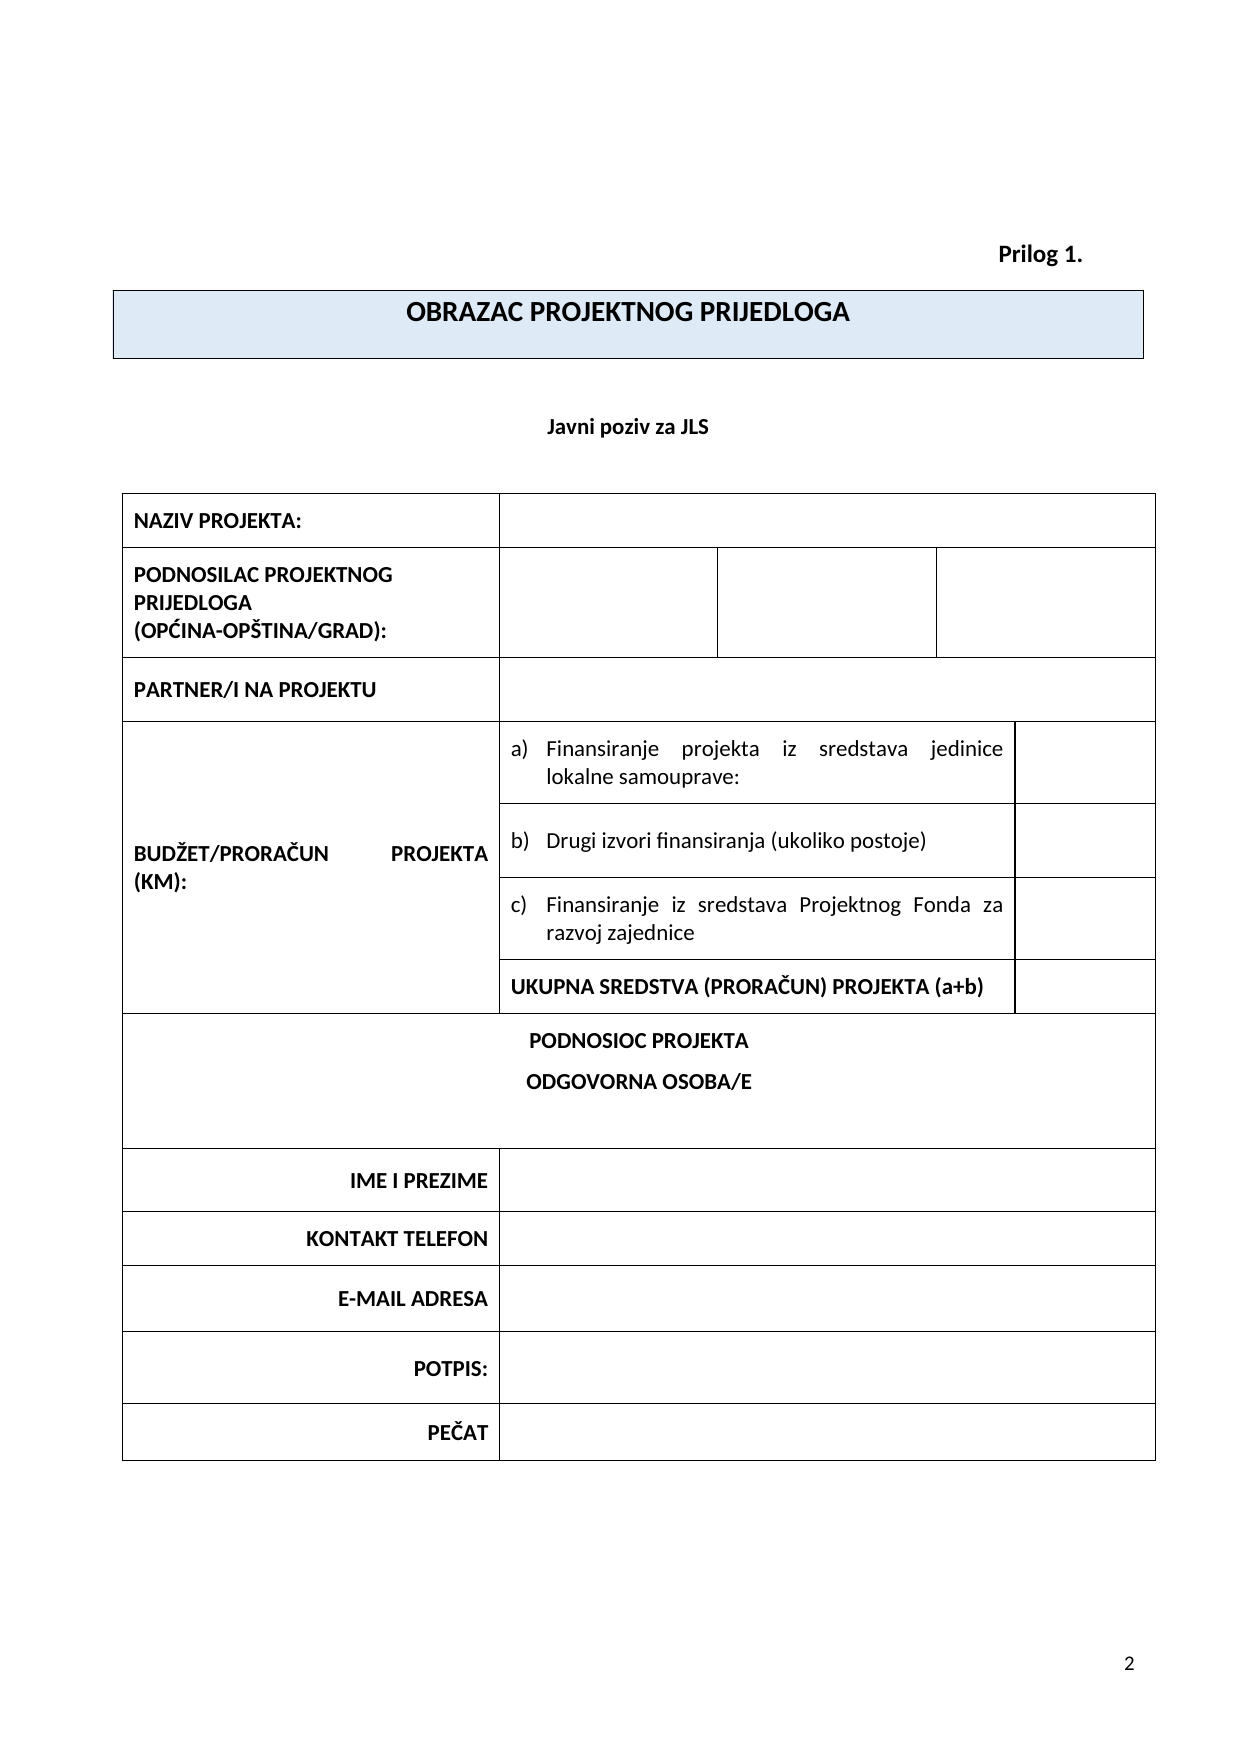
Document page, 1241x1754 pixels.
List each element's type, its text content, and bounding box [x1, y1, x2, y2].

table_cell [500, 1212, 1155, 1265]
table_cell [718, 548, 936, 657]
table_cell PARTNER/I NA PROJEKTU [123, 658, 499, 721]
table_cell BUDŽET/PRORAČUN PROJEKTA (KM): [123, 722, 499, 1013]
table_cell Drugi izvori finansiranja (ukoliko postoje) [500, 804, 1014, 877]
table_cell PEČAT [123, 1404, 499, 1460]
table_cell [1016, 804, 1155, 877]
table_cell [500, 1332, 1155, 1403]
table_cell IME I PREZIME [123, 1149, 499, 1211]
table_cell PODNOSIOC PROJEKTA ODGOVORNA OSOBA/E [123, 1014, 1155, 1148]
table_cell [500, 1404, 1155, 1460]
table_cell E-MAIL ADRESA [123, 1266, 499, 1331]
table_cell KONTAKT TELEFON [123, 1212, 499, 1265]
table_header [500, 494, 1155, 547]
table_header NAZIV PROJEKTA: [123, 494, 499, 547]
text Javni poziv za JLS [122, 412, 1134, 440]
table_cell [1016, 722, 1155, 803]
table_cell Finansiranje iz sredstava Projektnog Fonda za razvoj zajednice [500, 878, 1014, 959]
table_cell [500, 658, 1155, 721]
table_cell UKUPNA SREDSTVA (PRORAČUN) PROJEKTA (a+b) [500, 960, 1014, 1013]
text OBRAZAC PROJEKTNOG PRIJEDLOGA [114, 291, 1143, 358]
table_cell [500, 1266, 1155, 1331]
table_cell [937, 548, 1155, 657]
table_cell Finansiranje projekta iz sredstava jedinice lokalne samouprave: [500, 722, 1014, 803]
table_cell PODNOSILAC PROJEKTNOG PRIJEDLOGA (OPĆINA-OPŠTINA/GRAD): [123, 548, 499, 657]
table_cell [500, 548, 717, 657]
table_cell [1016, 960, 1155, 1013]
table_cell [1016, 878, 1155, 959]
table_cell [500, 1149, 1155, 1211]
text Prilog 1. [857, 238, 1134, 269]
table_cell POTPIS: [123, 1332, 499, 1403]
